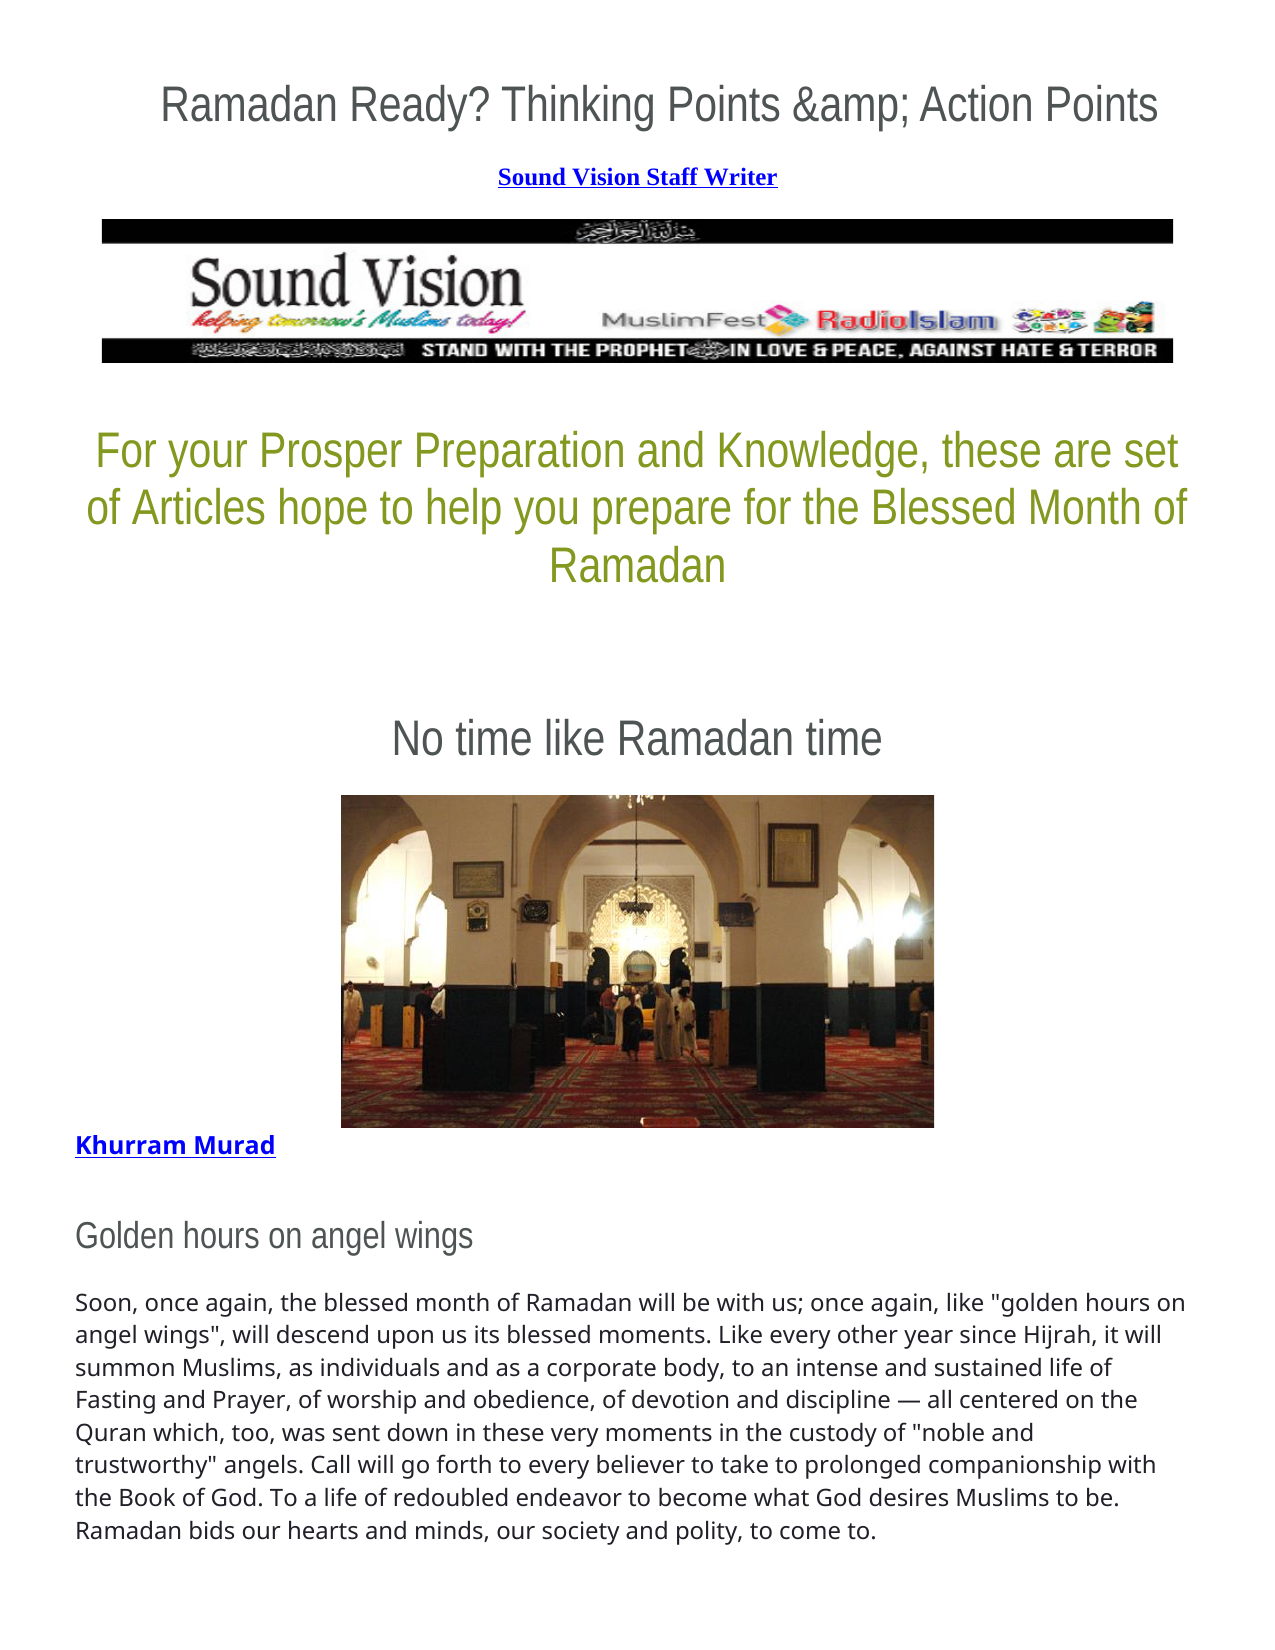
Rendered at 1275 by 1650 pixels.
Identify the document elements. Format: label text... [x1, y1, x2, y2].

text Ramadan Ready? Thinking Points &amp; Action Points [120, 75, 1200, 132]
text Soon, once again, the blessed month of Ramadan will be with us; once again, like "golden hours on angel wings", will descend upon us its blessed moments. Like every other year since Hijrah, it will summon Muslims, as individuals and as a corporate body, to an intense and sustained life of Fasting and Prayer, of worship and obedience, of devotion and discipline — all centered on the Quran which, too, was sent down in these very moments in the custody of "noble and trustworthy" angels. Call will go forth to every believer to take to prolonged companionship with the Book of God. To a life of redoubled endeavor to become what God desires Muslims to be. Ramadan bids our hearts and minds, our society and polity, to come to. [75, 1285, 1200, 1546]
text For your Prosper Preparation and Knowledge, these are set of Articles hope to help you prepare for the Blessed Month of Ramadan [75, 421, 1200, 593]
text Khurram Murad [75, 1128, 1200, 1162]
text No time like Ramadan time [75, 679, 1200, 766]
picture [101, 219, 1174, 363]
text Sound Vision Staff Writer [75, 162, 1200, 190]
picture [341, 795, 935, 1128]
text Golden hours on angel wings [75, 1191, 1200, 1256]
